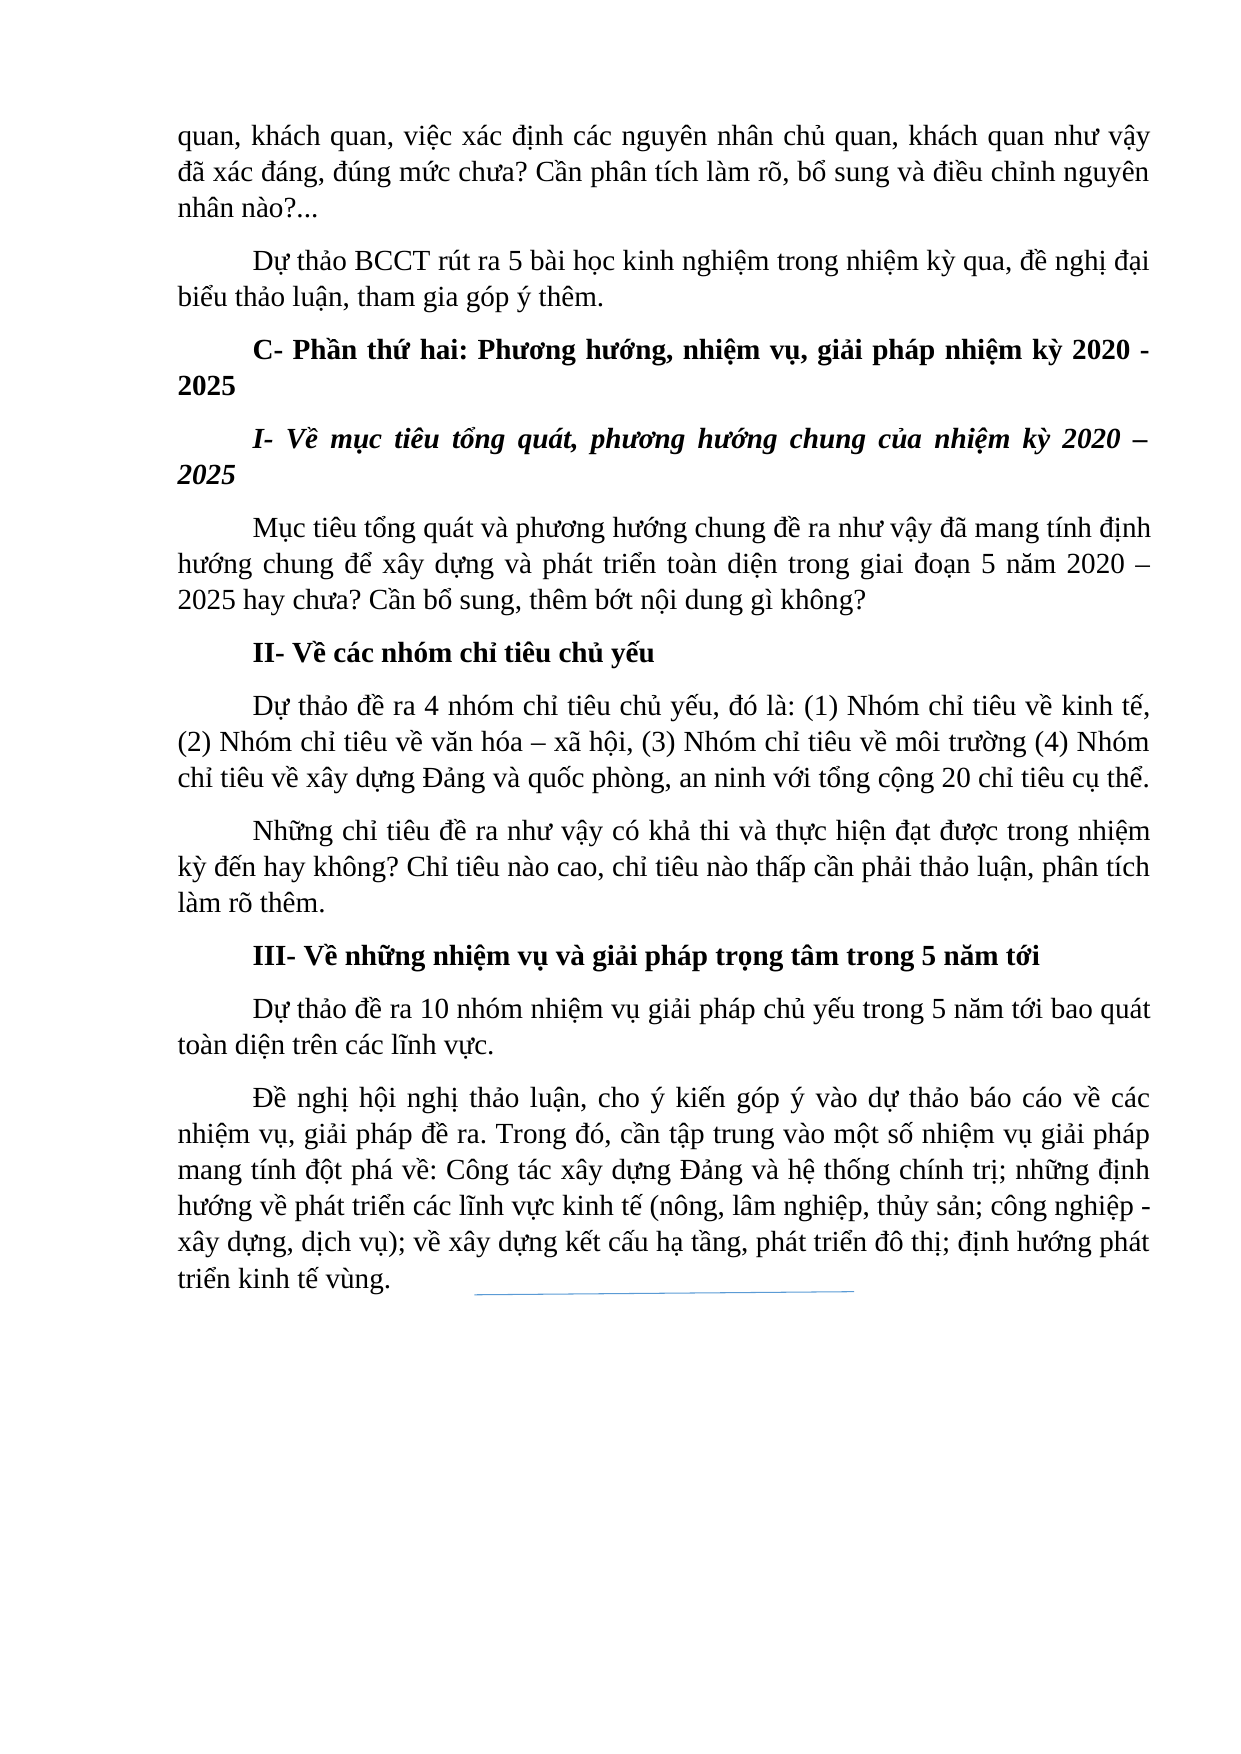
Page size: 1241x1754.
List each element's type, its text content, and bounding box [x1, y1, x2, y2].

text Đề nghị hội nghị thảo luận, cho ý kiến góp ý vào dự thảo báo cáo về các nhiệm vụ, giải pháp đề ra. Trong đó, cần tập trung vào một số nhiệm vụ giải pháp mang tính đột phá về: Công tác xây dựng Đảng và hệ thống chính trị; những định hướng về phát triển các lĩnh vực kinh tế (nông, lâm nghiệp, thủy sản; công nghiệp - xây dựng, dịch vụ); về xây dựng kết cấu hạ tầng, phát triển đô thị; định hướng phát triển kinh tế vùng. [177, 1080, 1152, 1294]
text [177, 118, 1152, 224]
text Dự thảo BCCT rút ra 5 bài học kinh nghiệm trong nhiệm kỳ qua, đề nghị đại biểu thảo luận, tham gia góp ý thêm. [177, 243, 1152, 313]
text III- Về những nhiệm vụ và giải pháp trọng tâm trong 5 năm tới [177, 938, 1152, 972]
text Dự thảo đề ra 4 nhóm chỉ tiêu chủ yếu, đó là: (1) Nhóm chỉ tiêu về kinh tế, (2) Nhóm chỉ tiêu về văn hóa – xã hội, (3) Nhóm chỉ tiêu về môi trường (4) Nhóm chỉ tiêu về xây dựng Đảng và quốc phòng, an ninh với tổng cộng 20 chỉ tiêu cụ thể. [177, 688, 1152, 794]
text II- Về các nhóm chỉ tiêu chủ yếu [177, 635, 1152, 669]
text Mục tiêu tổng quát và phương hướng chung đề ra như vậy đã mang tính định hướng chung để xây dựng và phát triển toàn diện trong giai đoạn 5 năm 2020 – 2025 hay chưa? Cần bổ sung, thêm bớt nội dung gì không? [177, 510, 1152, 616]
text Những chỉ tiêu đề ra như vậy có khả thi và thực hiện đạt được trong nhiệm kỳ đến hay không? Chỉ tiêu nào cao, chỉ tiêu nào thấp cần phải thảo luận, phân tích làm rõ thêm. [177, 813, 1152, 919]
text Dự thảo đề ra 10 nhóm nhiệm vụ giải pháp chủ yếu trong 5 năm tới bao quát toàn diện trên các lĩnh vực. [177, 991, 1152, 1061]
text C- Phần thứ hai: Phương hướng, nhiệm vụ, giải pháp nhiệm kỳ 2020 - 2025 [177, 332, 1152, 402]
text I- Về mục tiêu tổng quát, phương hướng chung của nhiệm kỳ 2020 – 2025 [177, 421, 1152, 491]
